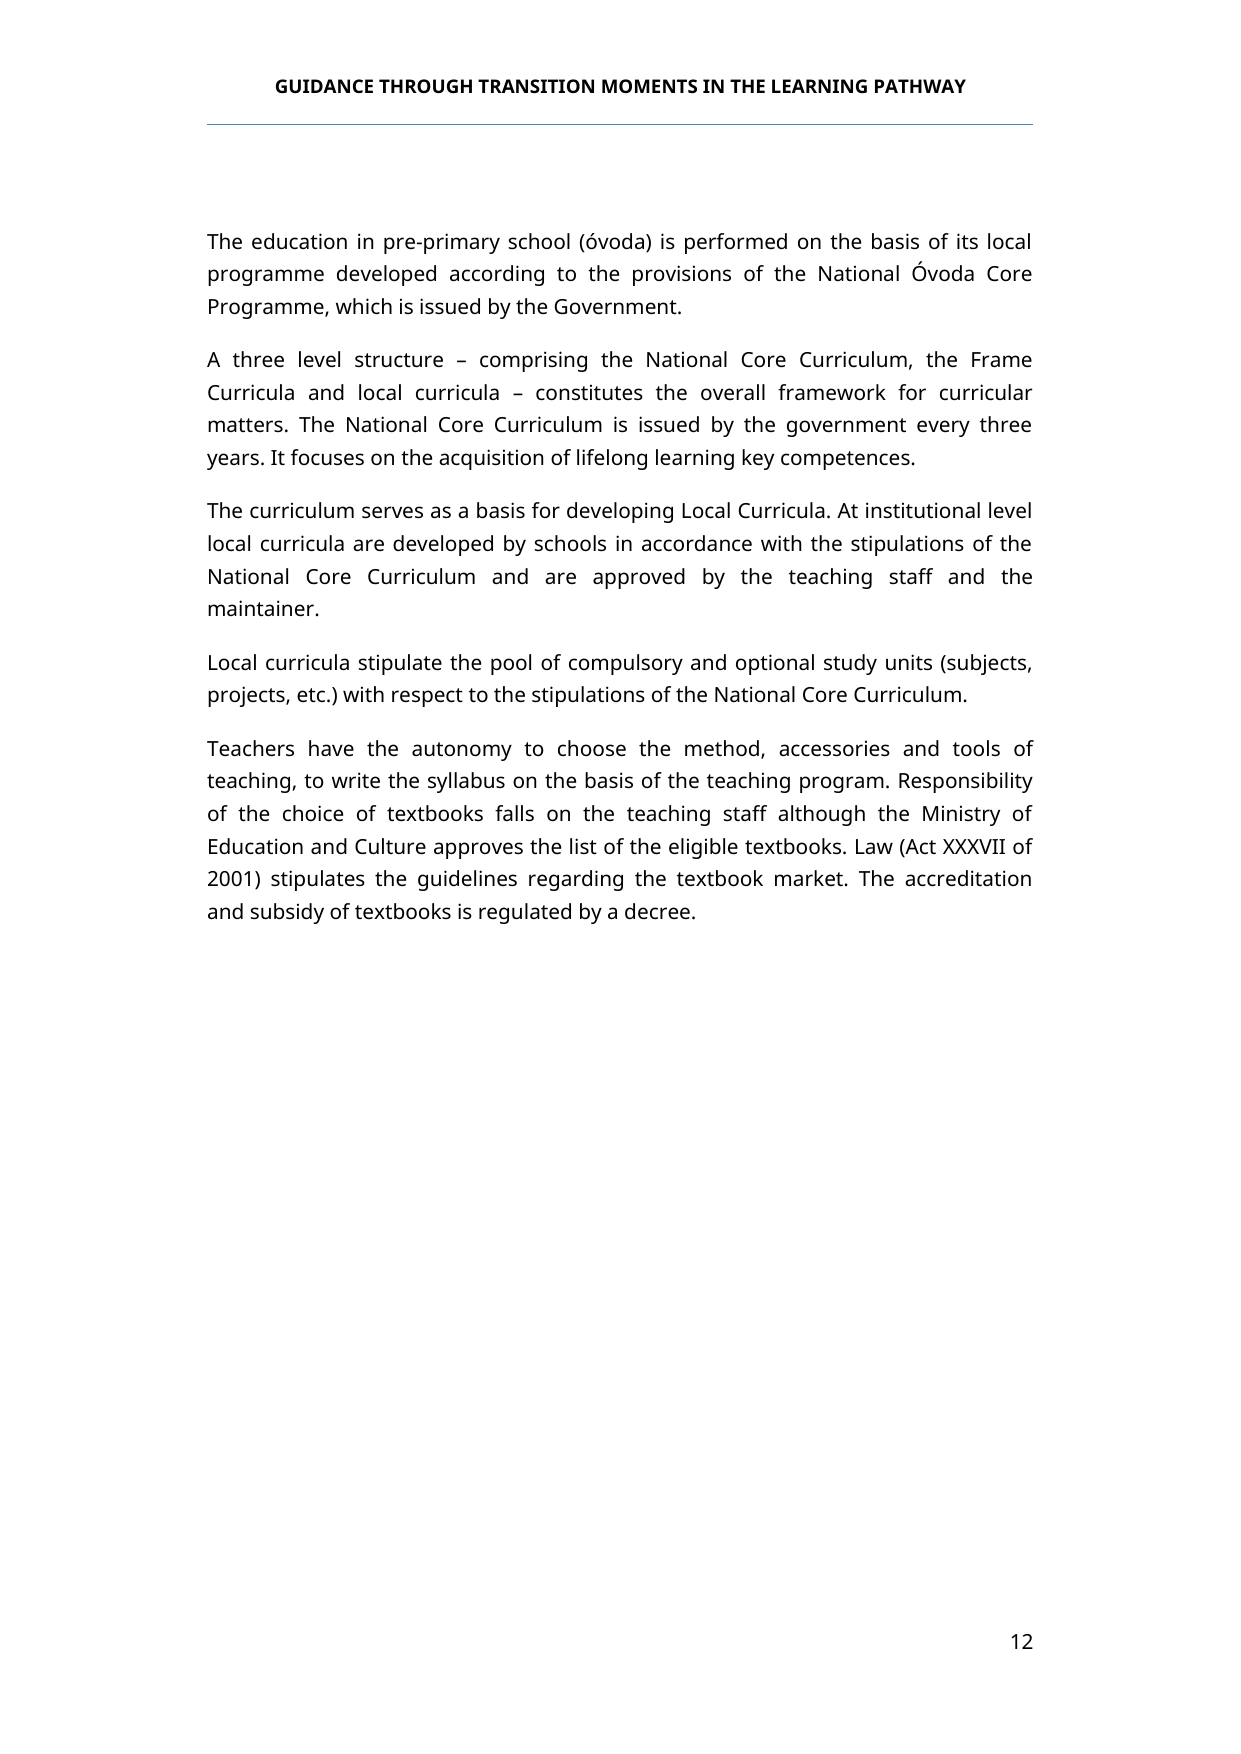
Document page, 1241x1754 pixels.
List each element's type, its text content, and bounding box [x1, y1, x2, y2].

text The education in pre-primary school (óvoda) is performed on the basis of its local programme developed according to the provisions of the National Óvoda Core Programme, which is issued by the Government. [207, 227, 1033, 320]
text Local curricula stipulate the pool of compulsory and optional study units (subjects, projects, etc.) with respect to the stipulations of the National Core Curriculum. [207, 648, 1033, 709]
text The curriculum serves as a basis for developing Local Curricula. At institutional level local curricula are developed by schools in accordance with the stipulations of the National Core Curriculum and are approved by the teaching staff and the maintainer. [207, 497, 1033, 623]
text A three level structure – comprising the National Core Curriculum, the Frame Curricula and local curricula – constitutes the overall framework for curricular matters. The National Core Curriculum is issued by the government every three years. It focuses on the acquisition of lifelong learning key competences. [207, 345, 1033, 472]
text Teachers have the autonomy to choose the method, accessories and tools of teaching, to write the syllabus on the basis of the teaching program. Responsibility of the choice of textbooks falls on the teaching staff although the Ministry of Education and Culture approves the list of the eligible textbooks. Law (Act XXXVII of 2001) stipulates the guidelines regarding the textbook market. The accreditation and subsidy of textbooks is regulated by a decree. [207, 734, 1033, 925]
